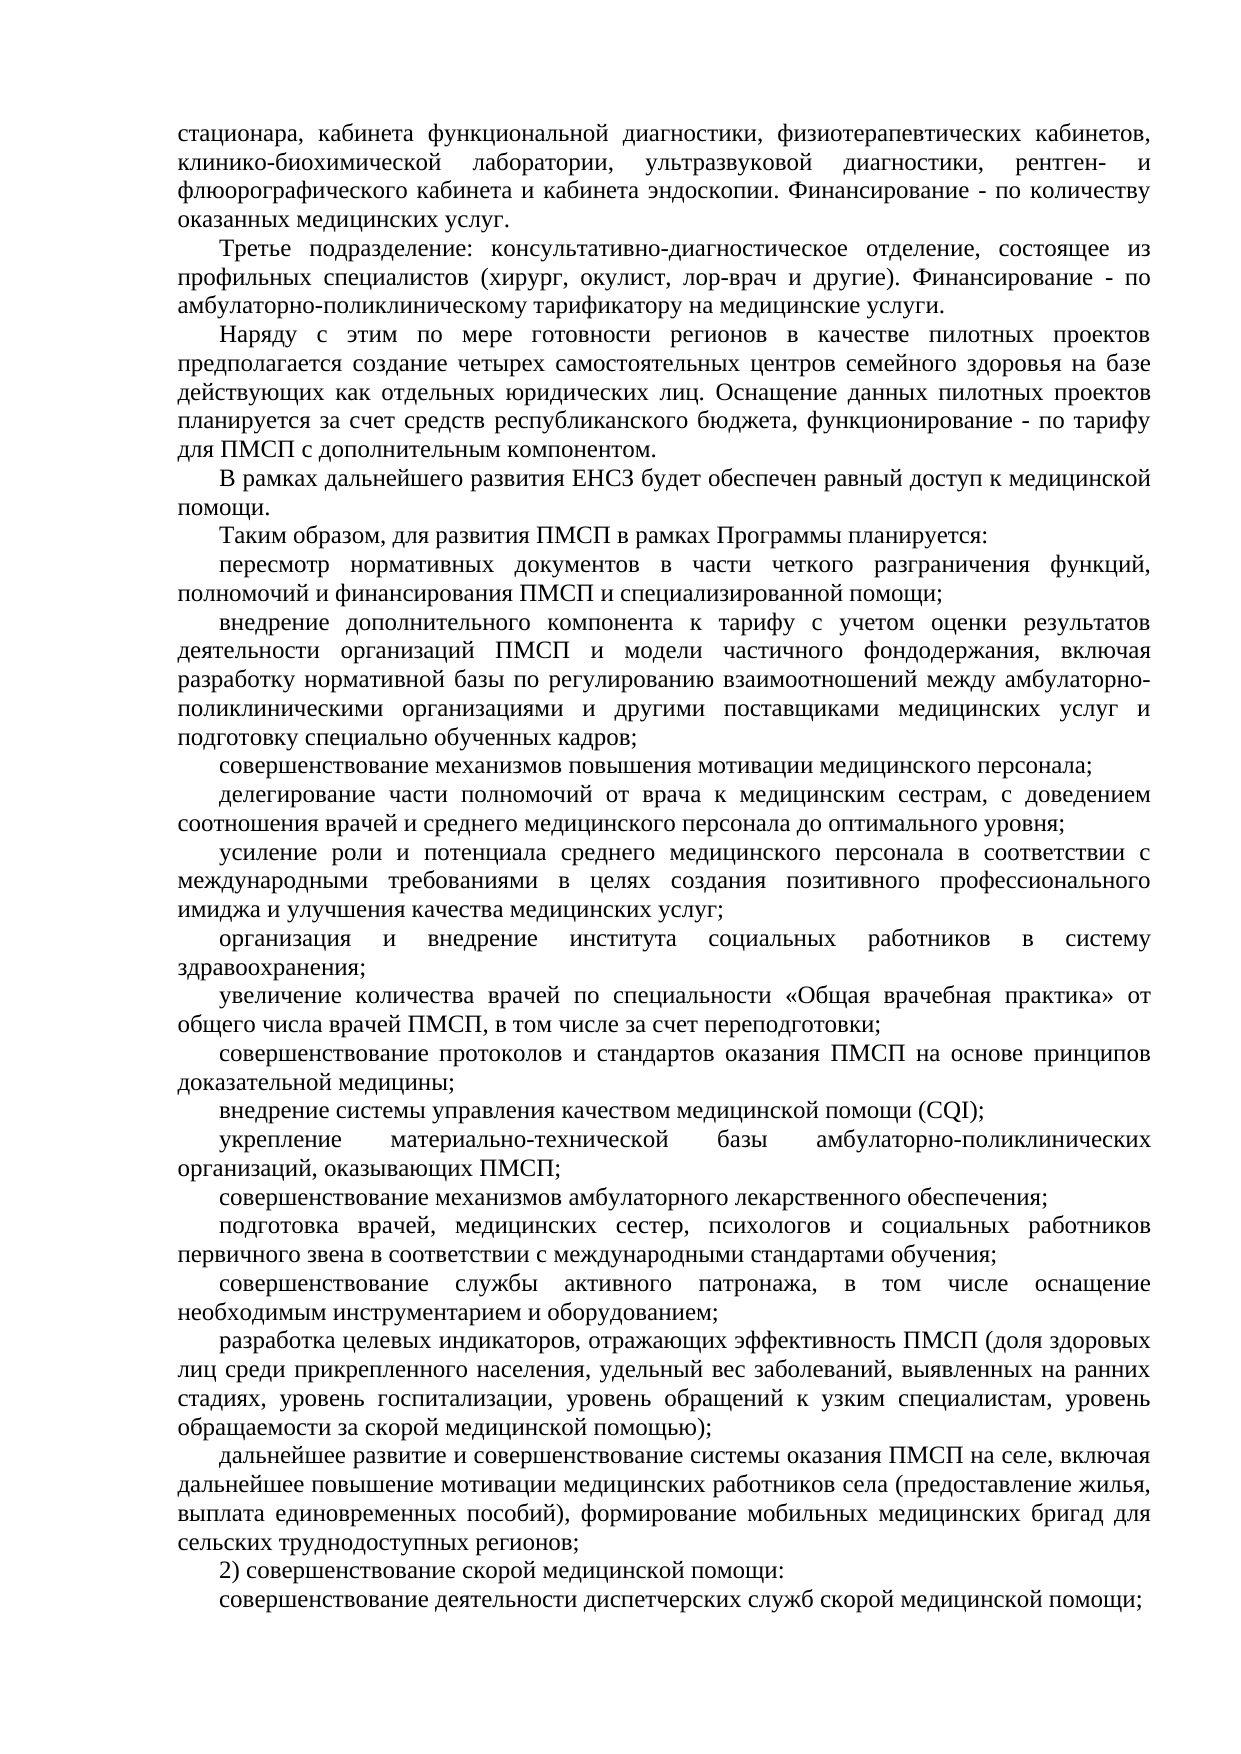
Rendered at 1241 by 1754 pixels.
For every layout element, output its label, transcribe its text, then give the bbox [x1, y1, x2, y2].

text делегирование части полномочий от врача к медицинским сестрам, с доведением соотношения врачей и среднего медицинского персонала до оптимального уровня; [177, 779, 1152, 837]
text разработка целевых индикаторов, отражающих эффективность ПМСП (доля здоровых лиц среди прикрепленного населения, удельный вес заболеваний, выявленных на ранних стадиях, уровень госпитализации, уровень обращений к узким специалистам, уровень обращаемости за скорой медицинской помощью); [177, 1326, 1152, 1441]
text совершенствование деятельности диспетчерских служб скорой медицинской помощи; [177, 1584, 1152, 1613]
text организация и внедрение института социальных работников в систему здравоохранения; [177, 923, 1152, 981]
text увеличение количества врачей по специальности «Общая врачебная практика» от общего числа врачей ПМСП, в том числе за счет переподготовки; [177, 981, 1152, 1038]
text совершенствование механизмов амбулаторного лекарственного обеспечения; [177, 1182, 1152, 1211]
text внедрение системы управления качеством медицинской помощи (CQI); [177, 1096, 1152, 1124]
text пересмотр нормативных документов в части четкого разграничения функций, полномочий и финансирования ПМСП и специализированной помощи; [177, 549, 1152, 607]
text Наряду с этим по мере готовности регионов в качестве пилотных проектов предполагается создание четырех самостоятельных центров семейного здоровья на базе действующих как отдельных юридических лиц. Оснащение данных пилотных проектов планируется за счет средств республиканского бюджета, функционирование - по тарифу для ПМСП с дополнительным компонентом. [177, 319, 1152, 463]
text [177, 118, 1152, 233]
text усиление роли и потенциала среднего медицинского персонала в соответствии с международными требованиями в целях создания позитивного профессионального имиджа и улучшения качества медицинских услуг; [177, 837, 1152, 923]
text 2) совершенствование скорой медицинской помощи: [177, 1556, 1152, 1584]
text подготовка врачей, медицинских сестер, психологов и социальных работников первичного звена в соответствии с международными стандартами обучения; [177, 1211, 1152, 1268]
text дальнейшее развитие и совершенствование системы оказания ПМСП на селе, включая дальнейшее повышение мотивации медицинских работников села (предоставление жилья, выплата единовременных пособий), формирование мобильных медицинских бригад для сельских труднодоступных регионов; [177, 1441, 1152, 1556]
text Третье подразделение: консультативно-диагностическое отделение, состоящее из профильных специалистов (хирург, окулист, лор-врач и другие). Финансирование - по амбулаторно-поликлиническому тарификатору на медицинские услуги. [177, 233, 1152, 319]
text В рамках дальнейшего развития ЕНСЗ будет обеспечен равный доступ к медицинской помощи. [177, 463, 1152, 521]
text совершенствование механизмов повышения мотивации медицинского персонала; [177, 751, 1152, 779]
text совершенствование протоколов и стандартов оказания ПМСП на основе принципов доказательной медицины; [177, 1038, 1152, 1096]
text Таким образом, для развития ПМСП в рамках Программы планируется: [177, 521, 1152, 549]
text внедрение дополнительного компонента к тарифу с учетом оценки результатов деятельности организаций ПМСП и модели частичного фондодержания, включая разработку нормативной базы по регулированию взаимоотношений между амбулаторно-поликлиническими организациями и другими поставщиками медицинских услуг и подготовку специально обученных кадров; [177, 607, 1152, 751]
text укрепление материально-технической базы амбулаторно-поликлинических организаций, оказывающих ПМСП; [177, 1124, 1152, 1182]
text совершенствование службы активного патронажа, в том числе оснащение необходимым инструментарием и оборудованием; [177, 1268, 1152, 1326]
